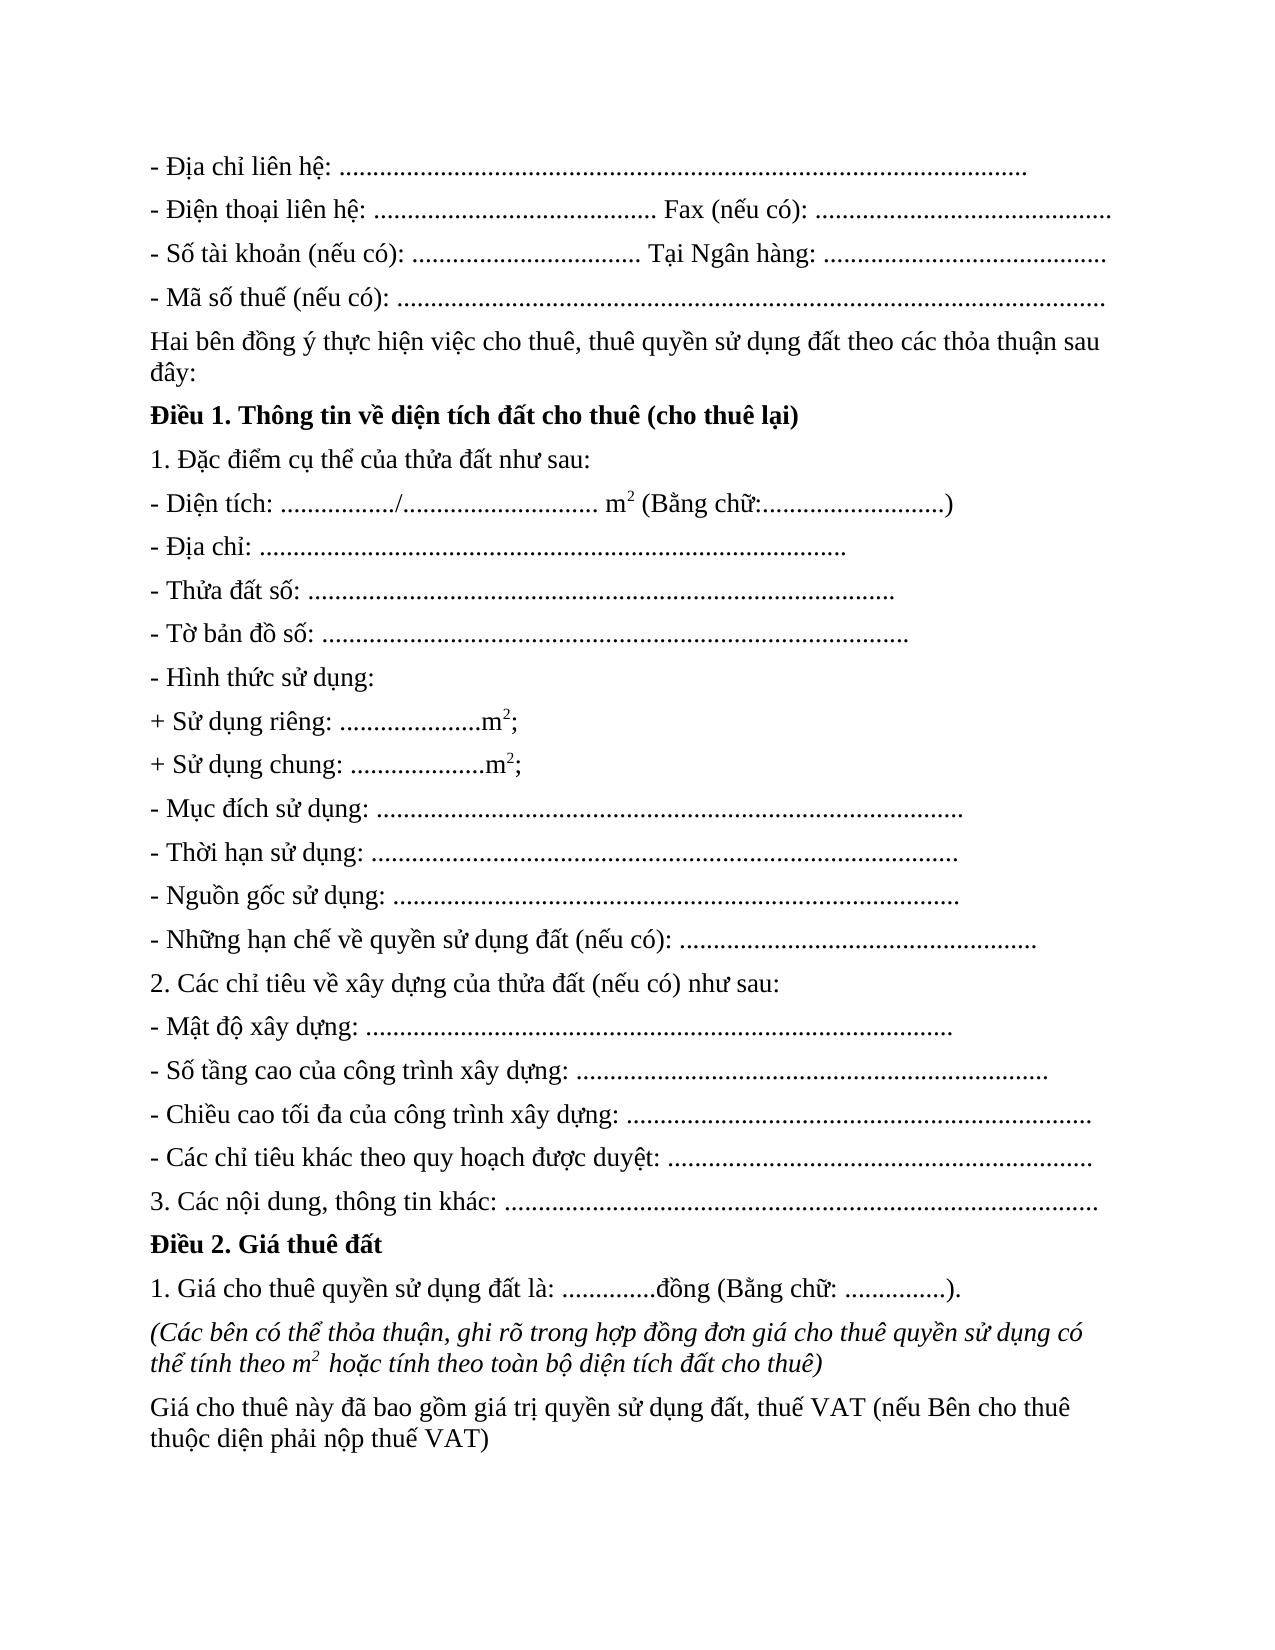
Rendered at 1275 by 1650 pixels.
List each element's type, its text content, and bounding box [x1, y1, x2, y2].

text + Sử dụng chung: ....................m2; [150, 748, 1125, 780]
text (Các bên có thể thỏa thuận, ghi rõ trong hợp đồng đơn giá cho thuê quyền sử dụng có thể tính theo m2 hoặc tính theo toàn bộ diện tích đất cho thuê) [150, 1316, 1125, 1378]
text - Diện tích: ................./............................. m2 (Bằng chữ:...........................) [150, 487, 1125, 518]
text + Sử dụng riêng: .....................m2; [150, 705, 1125, 736]
text - Thửa đất số: ....................................................................................... [150, 574, 1125, 605]
text - Thời hạn sử dụng: ....................................................................................... [150, 836, 1125, 867]
text - Chiều cao tối đa của công trình xây dựng: ..................................................................... [150, 1098, 1125, 1129]
text Điều 1. Thông tin về diện tích đất cho thuê (cho thuê lại) [150, 399, 1125, 431]
text - Hình thức sử dụng: [150, 661, 1125, 692]
text Giá cho thuê này đã bao gồm giá trị quyền sử dụng đất, thuế VAT (nếu Bên cho thuê thuộc diện phải nộp thuế VAT) [150, 1391, 1125, 1453]
text - Địa chỉ: ....................................................................................... [150, 530, 1125, 561]
text - Mục đích sử dụng: ....................................................................................... [150, 792, 1125, 823]
text - Điện thoại liên hệ: .......................................... Fax (nếu có): ............................................ [150, 194, 1125, 225]
text 2. Các chỉ tiêu về xây dựng của thửa đất (nếu có) như sau: [150, 967, 1125, 998]
text - Những hạn chế về quyền sử dụng đất (nếu có): ..................................................... [150, 923, 1125, 954]
text - Các chỉ tiêu khác theo quy hoạch được duyệt: ............................................................... [150, 1141, 1125, 1172]
text - Địa chỉ liên hệ: ...................................................................................................... [150, 150, 1125, 181]
text - Số tài khoản (nếu có): .................................. Tại Ngân hàng: .......................................... [150, 237, 1125, 268]
text Điều 2. Giá thuê đất [150, 1229, 1125, 1260]
text 1. Giá cho thuê quyền sử dụng đất là: ..............đồng (Bằng chữ: ...............). [150, 1272, 1125, 1303]
text - Mã số thuế (nếu có): ......................................................................................................... [150, 281, 1125, 312]
text 3. Các nội dung, thông tin khác: ........................................................................................ [150, 1185, 1125, 1216]
text 1. Đặc điểm cụ thể của thửa đất như sau: [150, 443, 1125, 474]
text Hai bên đồng ý thực hiện việc cho thuê, thuê quyền sử dụng đất theo các thỏa thuận sau đây: [150, 324, 1125, 387]
text - Mật độ xây dựng: ....................................................................................... [150, 1010, 1125, 1042]
text - Tờ bản đồ số: ....................................................................................... [150, 618, 1125, 649]
text - Số tầng cao của công trình xây dựng: ...................................................................... [150, 1054, 1125, 1085]
text - Nguồn gốc sử dụng: .................................................................................... [150, 879, 1125, 911]
